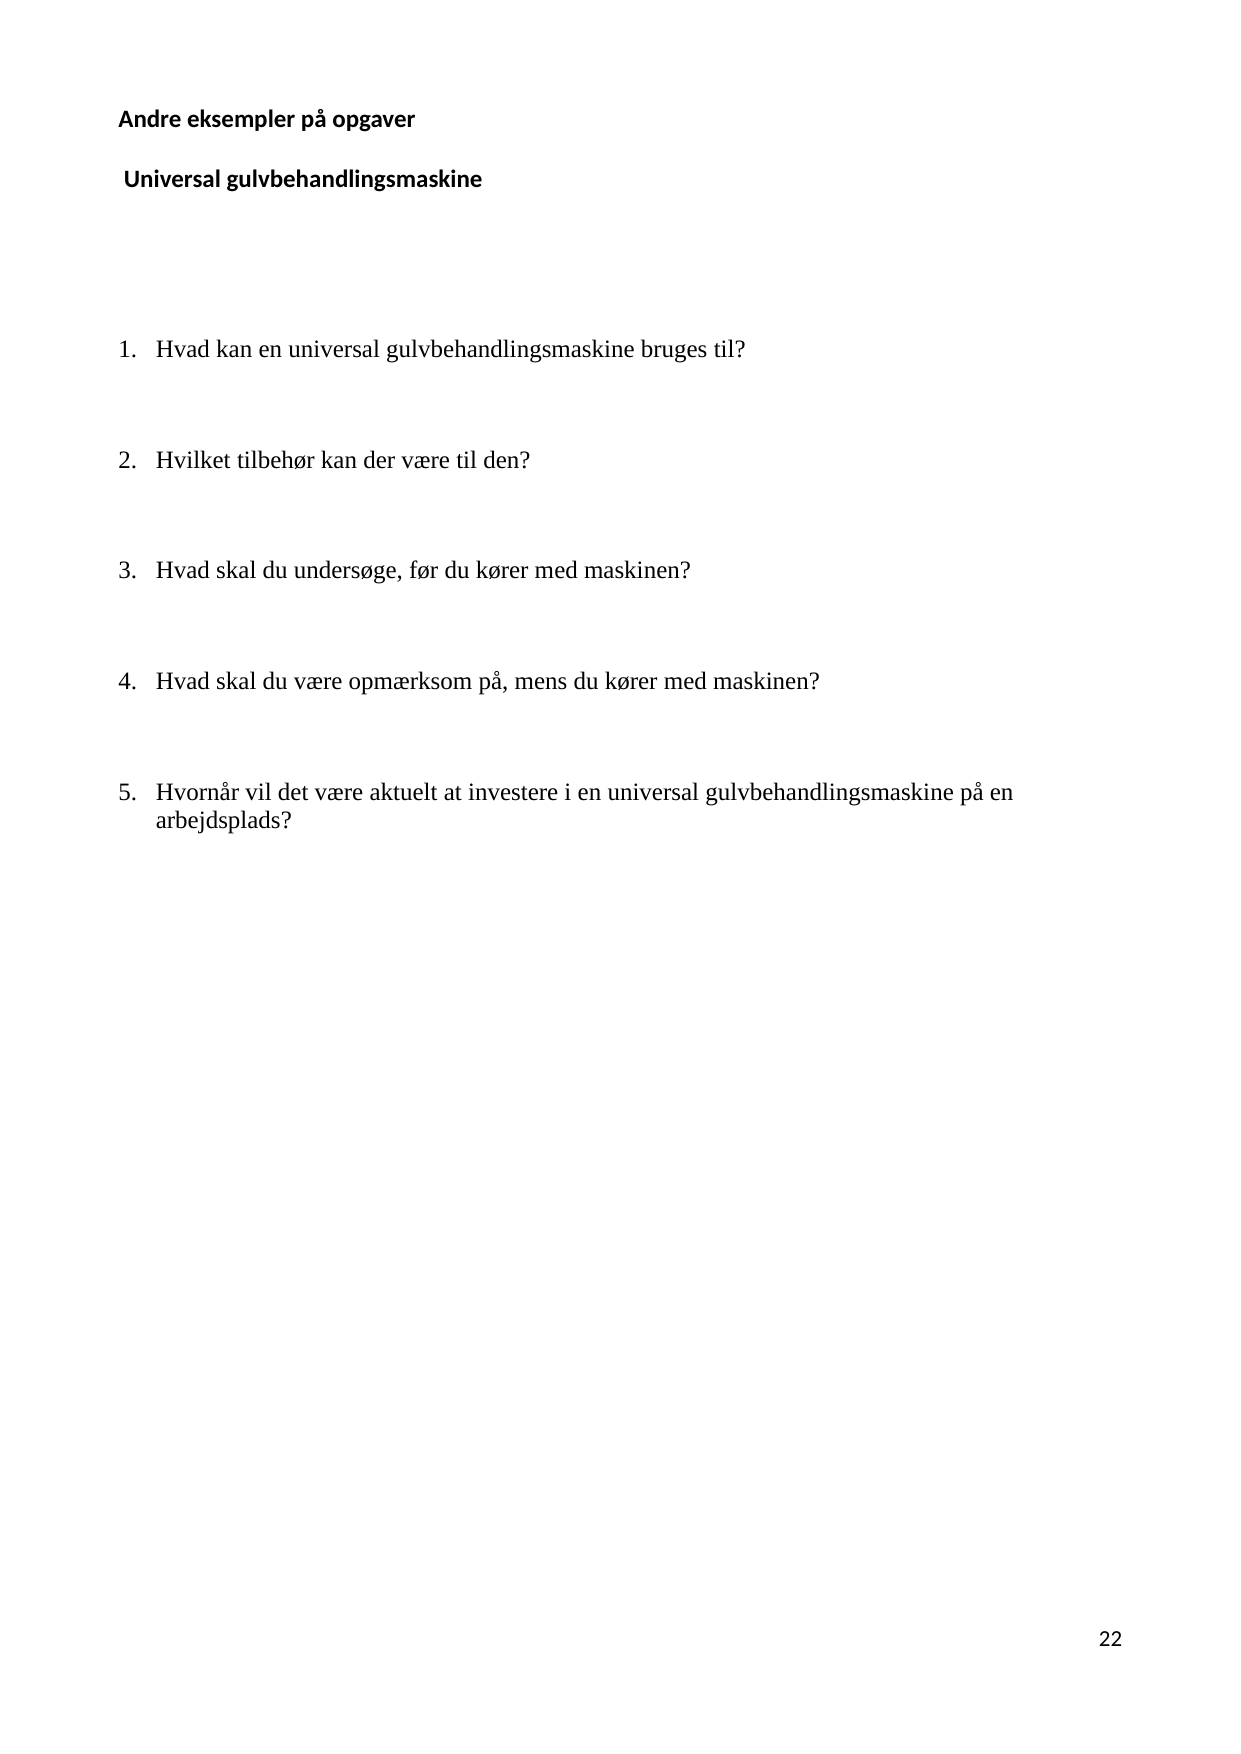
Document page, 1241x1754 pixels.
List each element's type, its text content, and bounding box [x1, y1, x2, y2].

text Universal gulvbehandlingsmaskine [118, 163, 1122, 193]
list Hvad skal du være opmærksom på, mens du kører med maskinen? [118, 666, 1122, 723]
list Hvornår vil det være aktuelt at investere i en universal gulvbehandlingsmaskine på en arbejdsplads? [118, 777, 1122, 834]
list Hvad kan en universal gulvbehandlingsmaskine bruges til? [118, 334, 1122, 391]
list Hvad skal du undersøge, før du kører med maskinen? [118, 555, 1122, 612]
list Hvilket tilbehør kan der være til den? [118, 445, 1122, 501]
